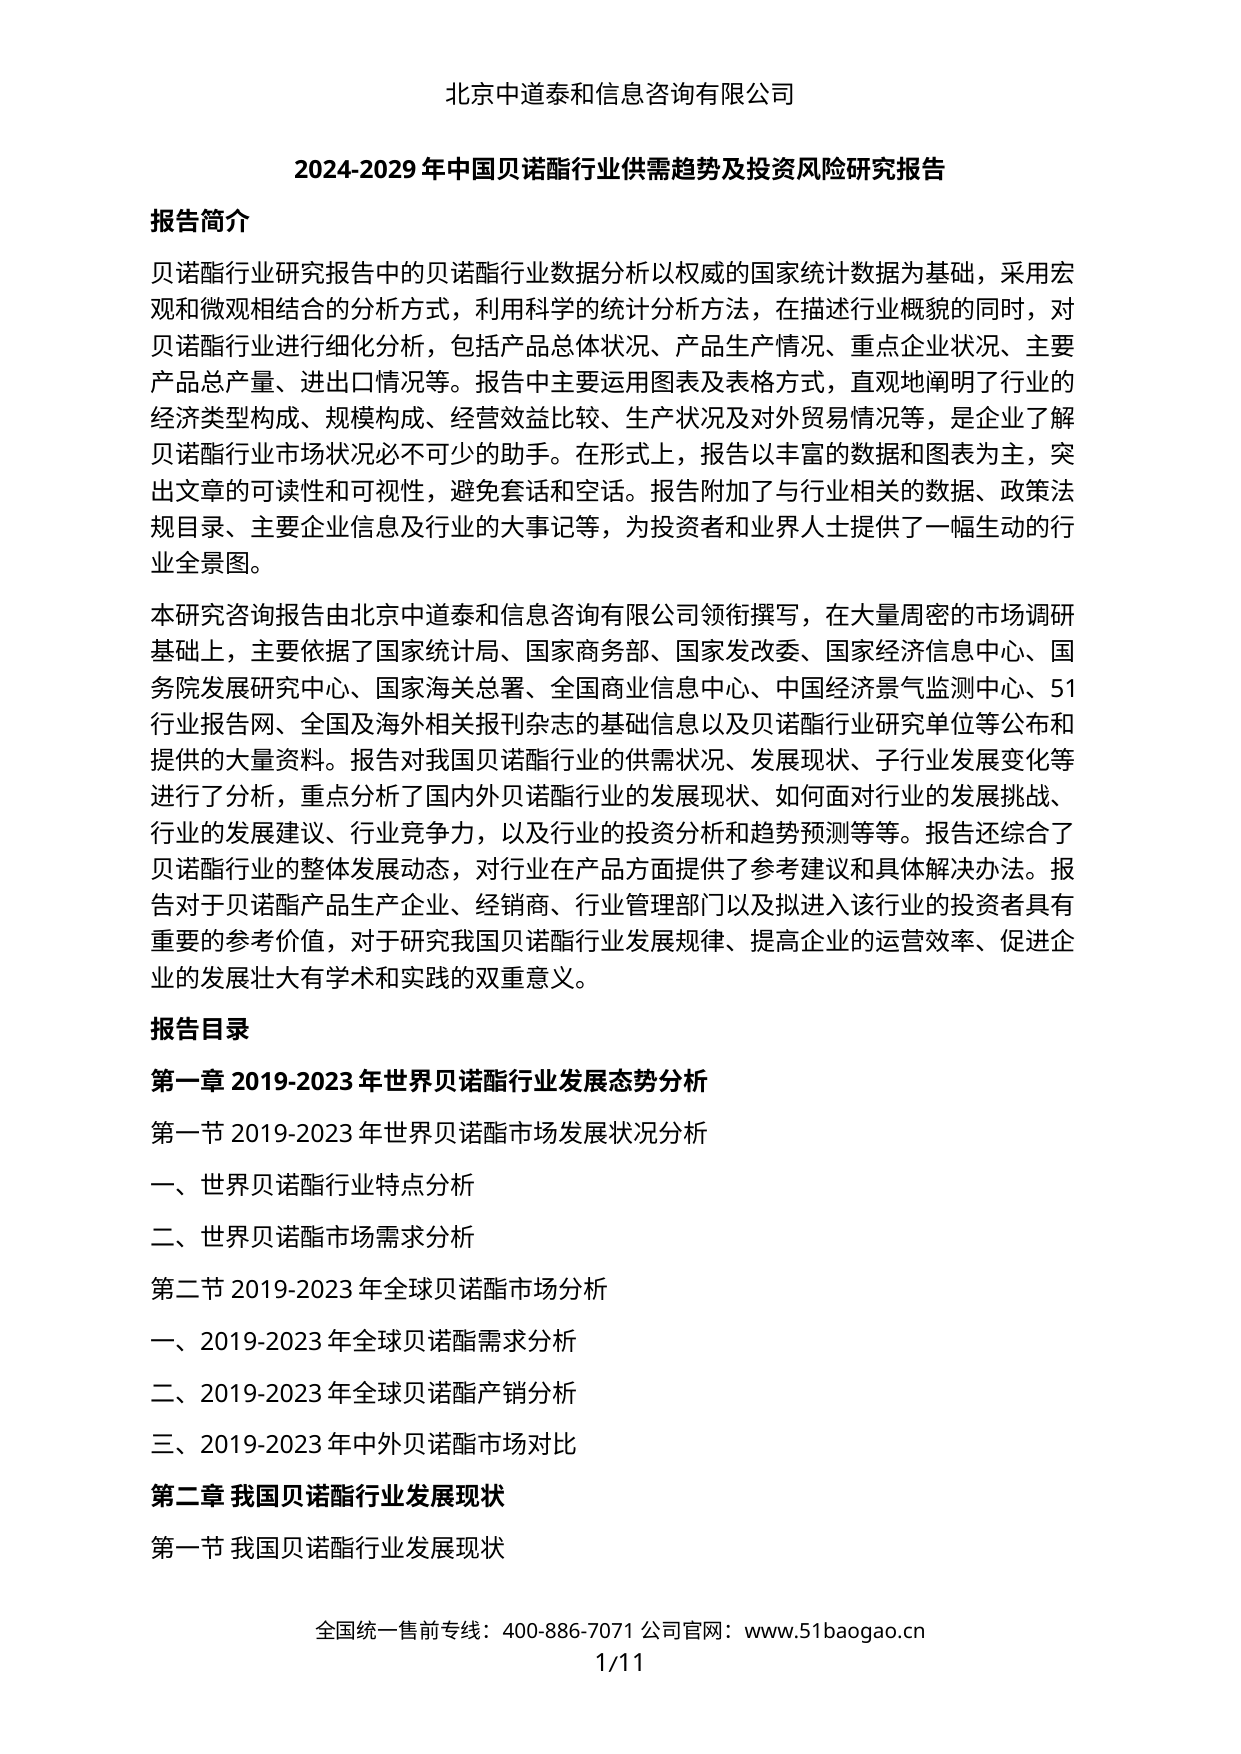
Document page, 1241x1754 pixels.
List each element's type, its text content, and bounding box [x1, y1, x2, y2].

text 第二章 我国贝诺酯行业发展现状 [150, 1477, 1090, 1513]
text 二、2019-2023年全球贝诺酯产销分析 [150, 1373, 1090, 1409]
text 二、世界贝诺酯市场需求分析 [150, 1217, 1090, 1254]
text 第一章 2019-2023年世界贝诺酯行业发展态势分析 [150, 1062, 1090, 1098]
text 一、世界贝诺酯行业特点分析 [150, 1166, 1090, 1202]
text 第一节 2019-2023年世界贝诺酯市场发展状况分析 [150, 1114, 1090, 1150]
text 第一节 我国贝诺酯行业发展现状 [150, 1529, 1090, 1565]
text 第二节 2019-2023年全球贝诺酯市场分析 [150, 1269, 1090, 1306]
text 报告目录 [150, 1010, 1090, 1046]
text 三、2019-2023年中外贝诺酯市场对比 [150, 1425, 1090, 1461]
text 本研究咨询报告由北京中道泰和信息咨询有限公司领衔撰写，在大量周密的市场调研基础上，主要依据了国家统计局、国家商务部、国家发改委、国家经济信息中心、国务院发展研究中心、国家海关总署、全国商业信息中心、中国经济景气监测中心、51行业报告网、全国及海外相关报刊杂志的基础信息以及贝诺酯行业研究单位等公布和提供的大量资料。报告对我国贝诺酯行业的供需状况、发展现状、子行业发展变化等进行了分析，重点分析了国内外贝诺酯行业的发展现状、如何面对行业的发展挑战、行业的发展建议、行业竞争力，以及行业的投资分析和趋势预测等等。报告还综合了贝诺酯行业的整体发展动态，对行业在产品方面提供了参考建议和具体解决办法。报告对于贝诺酯产品生产企业、经销商、行业管理部门以及拟进入该行业的投资者具有重要的参考价值，对于研究我国贝诺酯行业发展规律、提高企业的运营效率、促进企业的发展壮大有学术和实践的双重意义。 [150, 596, 1090, 994]
text 贝诺酯行业研究报告中的贝诺酯行业数据分析以权威的国家统计数据为基础，采用宏观和微观相结合的分析方式，利用科学的统计分析方法，在描述行业概貌的同时，对贝诺酯行业进行细化分析，包括产品总体状况、产品生产情况、重点企业状况、主要产品总产量、进出口情况等。报告中主要运用图表及表格方式，直观地阐明了行业的经济类型构成、规模构成、经营效益比较、生产状况及对外贸易情况等，是企业了解贝诺酯行业市场状况必不可少的助手。在形式上，报告以丰富的数据和图表为主，突出文章的可读性和可视性，避免套话和空话。报告附加了与行业相关的数据、政策法规目录、主要企业信息及行业的大事记等，为投资者和业界人士提供了一幅生动的行业全景图。 [150, 254, 1090, 580]
text 一、2019-2023年全球贝诺酯需求分析 [150, 1321, 1090, 1357]
text 2024-2029年中国贝诺酯行业供需趋势及投资风险研究报告 [150, 150, 1090, 186]
text 报告简介 [150, 202, 1090, 238]
